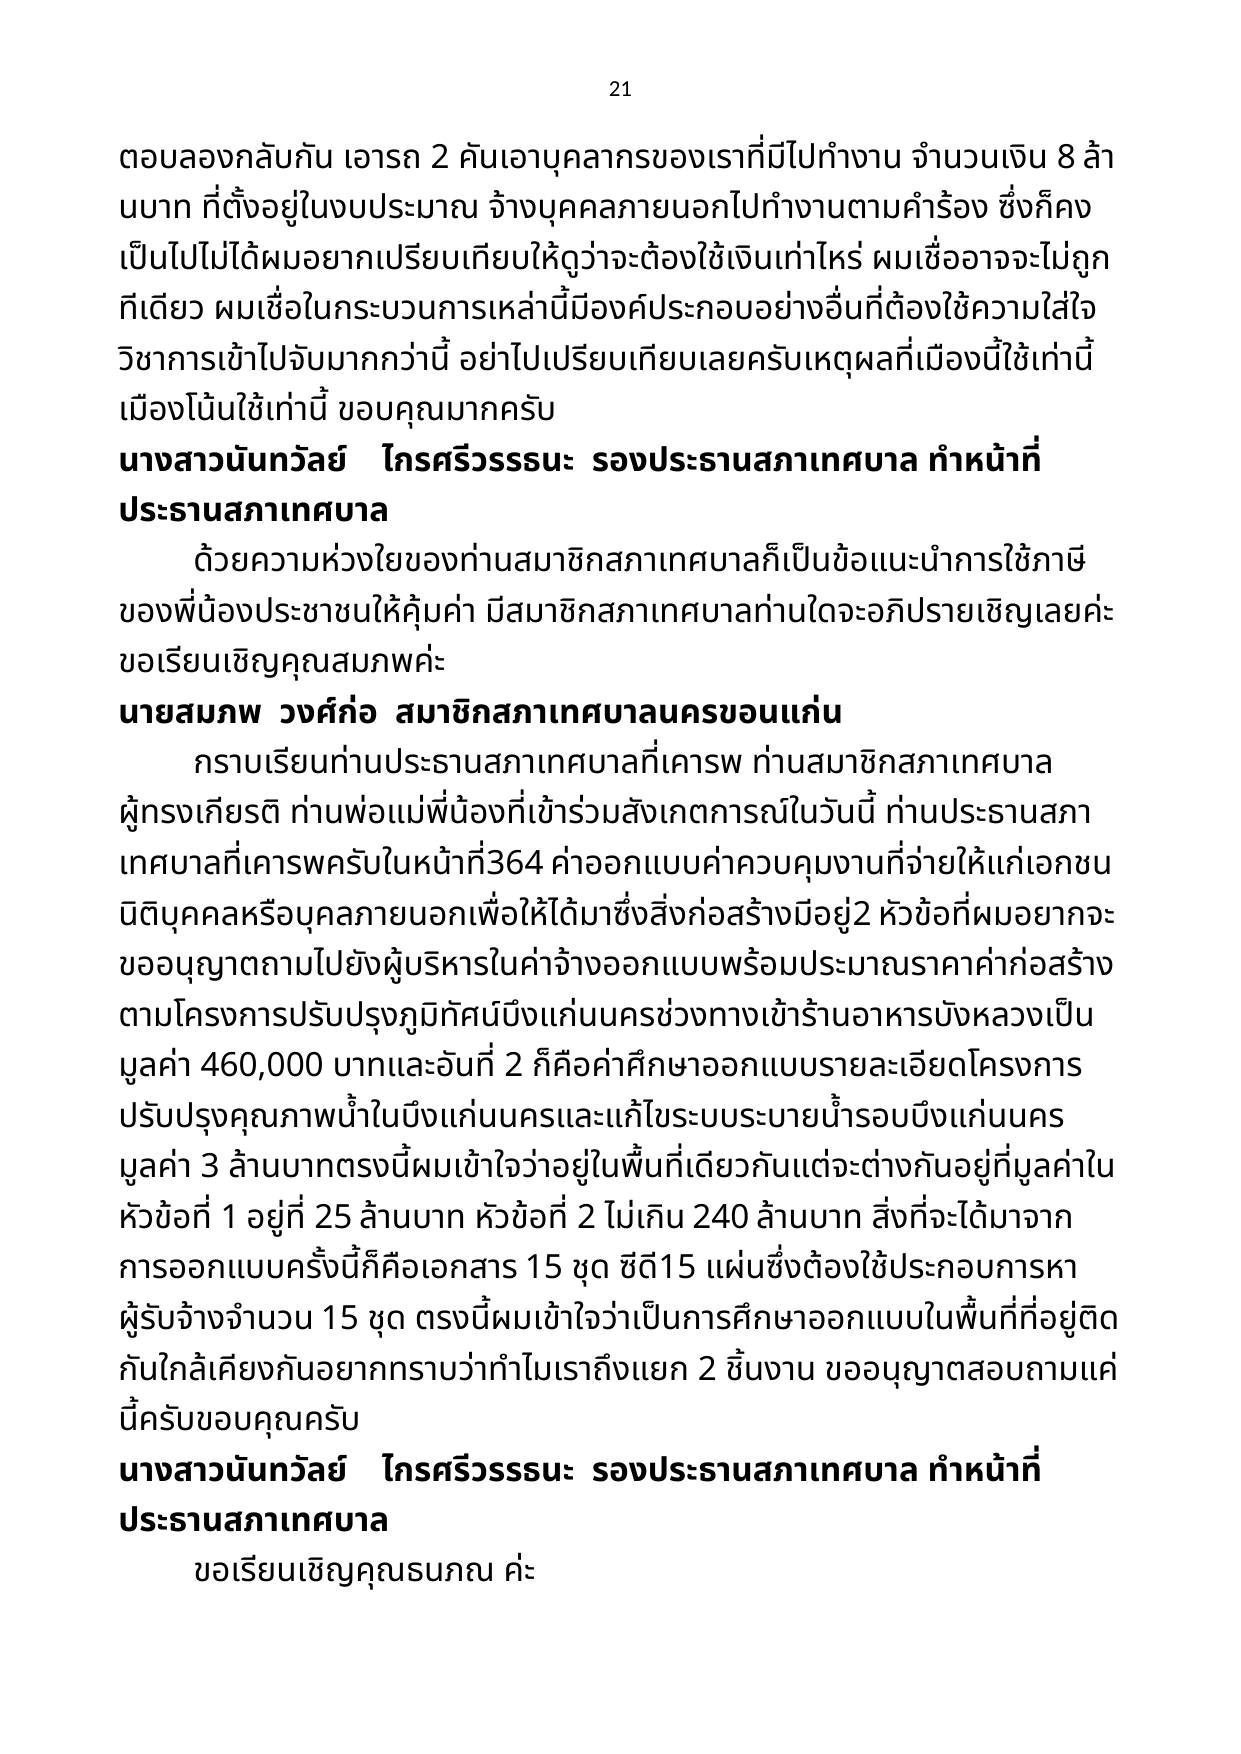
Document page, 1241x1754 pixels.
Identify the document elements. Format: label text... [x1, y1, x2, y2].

text กราบเรียนท่านประธานสภาเทศบาลที่เคารพ ท่านสมาชิกสภาเทศบาลผู้ทรงเกียรติ ท่านพ่อแม่พี่น้องที่เข้าร่วมสังเกตการณ์ในวันนี้ ท่านประธานสภาเทศบาลที่เคารพครับในหน้าที่364ค่าออกแบบค่าควบคุมงานที่จ่ายให้แก่เอกชนนิติบุคคลหรือบุคลภายนอกเพื่อให้ได้มาซึ่งสิ่งก่อสร้างมีอยู่2หัวข้อที่ผมอยากจะขออนุญาตถามไปยังผู้บริหารในค่าจ้างออกแบบพร้อมประมาณราคาค่าก่อสร้างตามโครงการปรับปรุงภูมิทัศน์บึงแก่นนครช่วงทางเข้าร้านอาหารบังหลวงเป็นมูลค่า 460,000 บาทและอันที่ 2 ก็คือค่าศึกษาออกแบบรายละเอียดโครงการปรับปรุงคุณภาพน้ำในบึงแก่นนครและแก้ไขระบบระบายน้ำรอบบึงแก่นนครมูลค่า 3 ล้านบาทตรงนี้ผมเข้าใจว่าอยู่ในพื้นที่เดียวกันแต่จะต่างกันอยู่ที่มูลค่าในหัวข้อที่ 1อยู่ที่ 25ล้านบาท หัวข้อที่ 2 ไม่เกิน240ล้านบาท สิ่งที่จะได้มาจากการออกแบบครั้งนี้ก็คือเอกสาร15 ชุด ซีดี15 แผ่นซึ่งต้องใช้ประกอบการหาผู้รับจ้างจำนวน15 ชุด ตรงนี้ผมเข้าใจว่าเป็นการศึกษาออกแบบในพื้นที่ที่อยู่ติดกันใกล้เคียงกันอยากทราบว่าทำไมเราถึงแยก 2 ชิ้นงาน ขออนุญาตสอบถามแค่นี้ครับขอบคุณครับ [118, 738, 1122, 1446]
text นายสมภพ วงศ์ก่อ สมาชิกสภาเทศบาลนครขอนแก่น [118, 688, 1122, 738]
text นางสาวนันทวัลย์ ไกรศรีวรรธนะ รองประธานสภาเทศบาล ทำหน้าที่ ประธานสภาเทศบาล [118, 436, 1122, 536]
text นางสาวนันทวัลย์ ไกรศรีวรรธนะ รองประธานสภาเทศบาล ทำหน้าที่ ประธานสภาเทศบาล [118, 1446, 1122, 1546]
text ขอเรียนเชิญคุณธนภณ ค่ะ [118, 1546, 1122, 1597]
text ด้วยความห่วงใยของท่านสมาชิกสภาเทศบาลก็เป็นข้อแนะนำการใช้ภาษีของพี่น้องประชาชนให้คุ้มค่า มีสมาชิกสภาเทศบาลท่านใดจะอภิปรายเชิญเลยค่ะ ขอเรียนเชิญคุณสมภพค่ะ [118, 536, 1122, 688]
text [118, 133, 1122, 436]
